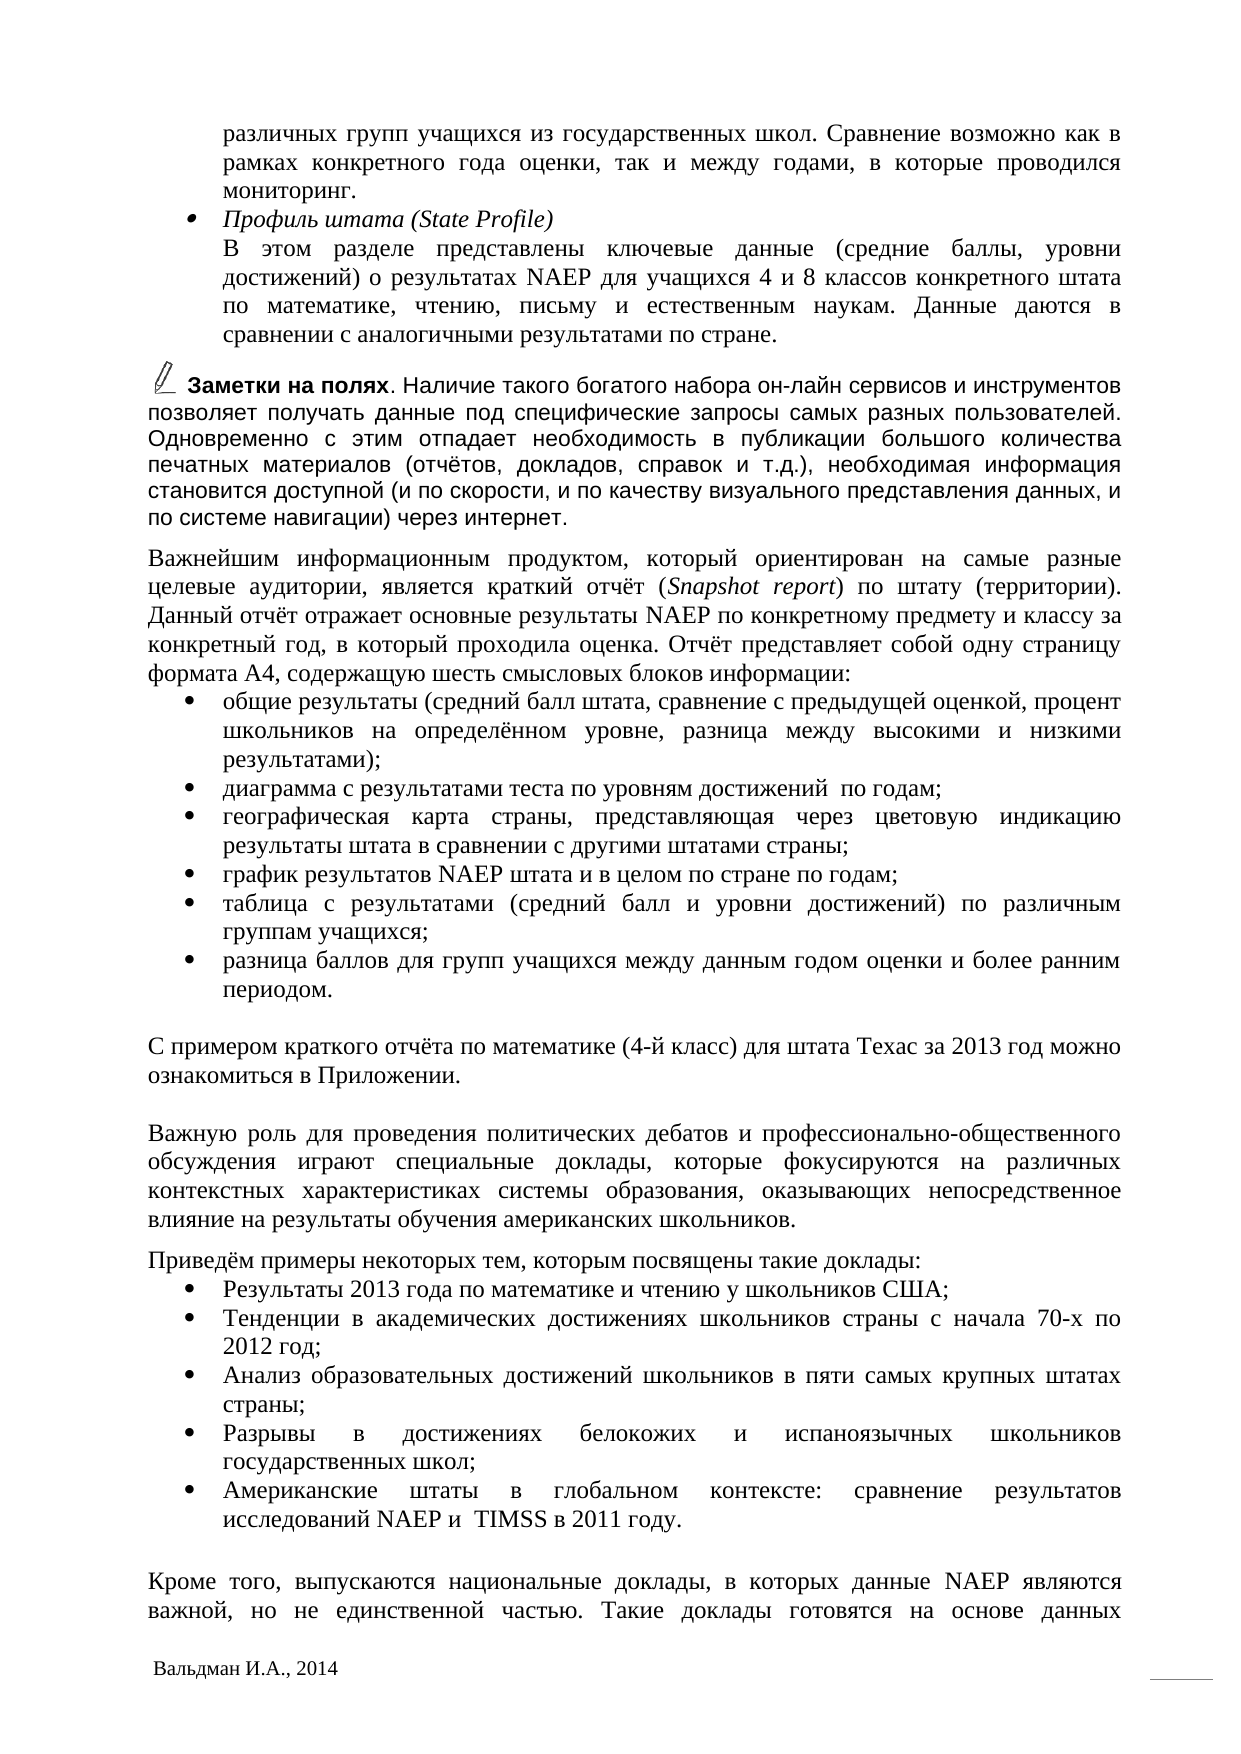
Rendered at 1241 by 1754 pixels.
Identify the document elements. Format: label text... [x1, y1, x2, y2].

text Заметки на полях. Наличие такого богатого набора он-лайн сервисов и инструментов позволяет получать данные под специфические запросы самых разных пользователей. Одновременно с этим отпадает необходимость в публикации большого количества печатных материалов (отчётов, докладов, справок и т.д.), необходимая информация становится доступной (и по скорости, и по качеству визуального представления данных, и по системе навигации) через интернет. [148, 361, 1122, 530]
list Разрывы в достижениях белокожих и испаноязычных школьников государственных школ; [185, 1418, 1122, 1475]
list Анализ образовательных достижений школьников в пяти самых крупных штатах страны; [185, 1360, 1122, 1418]
list Американские штаты в глобальном контексте: сравнение результатов исследований NAEP и TIMSS в 2011 году. [185, 1475, 1122, 1533]
list таблица с результатами (средний балл и уровни достижений) по различным группам учащихся; [185, 888, 1122, 945]
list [223, 118, 1122, 204]
text Важнейшим информационным продуктом, который ориентирован на самые разные целевые аудитории, является краткий отчёт (Snapshot report) по штату (территории). Данный отчёт отражает основные результаты NAEP по конкретному предмету и классу за конкретный год, в который проходила оценка. Отчёт представляет собой одну страницу формата А4, содержащую шесть смысловых блоков информации: [148, 543, 1122, 686]
list географическая карта страны, представляющая через цветовую индикацию результаты штата в сравнении с другими штатами страны; [185, 801, 1122, 859]
picture [147, 360, 181, 394]
list Результаты 2013 года по математике и чтению у школьников США; [185, 1274, 1122, 1303]
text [148, 1566, 1122, 1624]
list диаграмма с результатами теста по уровням достижений по годам; [185, 773, 1122, 801]
list разница баллов для групп учащихся между данным годом оценки и более ранним периодом. [185, 945, 1122, 1003]
text С примером краткого отчёта по математике (4-й класс) для штата Техас за 2013 год можно ознакомиться в Приложении. [148, 1031, 1122, 1089]
list график результатов NAEP штата и в целом по стране по годам; [185, 859, 1122, 888]
list Тенденции в академических достижениях школьников страны с начала 70-х по 2012 год; [185, 1303, 1122, 1360]
list Профиль штата (State Profile) [185, 204, 1122, 233]
text Приведём примеры некоторых тем, которым посвящены такие доклады: [148, 1245, 1122, 1274]
list общие результаты (средний балл штата, сравнение с предыдущей оценкой, процент школьников на определённом уровне, разница между высокими и низкими результатами); [185, 686, 1122, 773]
list В этом разделе представлены ключевые данные (средние баллы, уровни достижений) о результатах NAEP для учащихся 4 и 8 классов конкретного штата по математике, чтению, письму и естественным наукам. Данные даются в сравнении с аналогичными результатами по стране. [223, 233, 1122, 348]
text Важную роль для проведения политических дебатов и профессионально-общественного обсуждения играют специальные доклады, которые фокусируются на различных контекстных характеристиках системы образования, оказывающих непосредственное влияние на результаты обучения американских школьников. [148, 1118, 1122, 1233]
